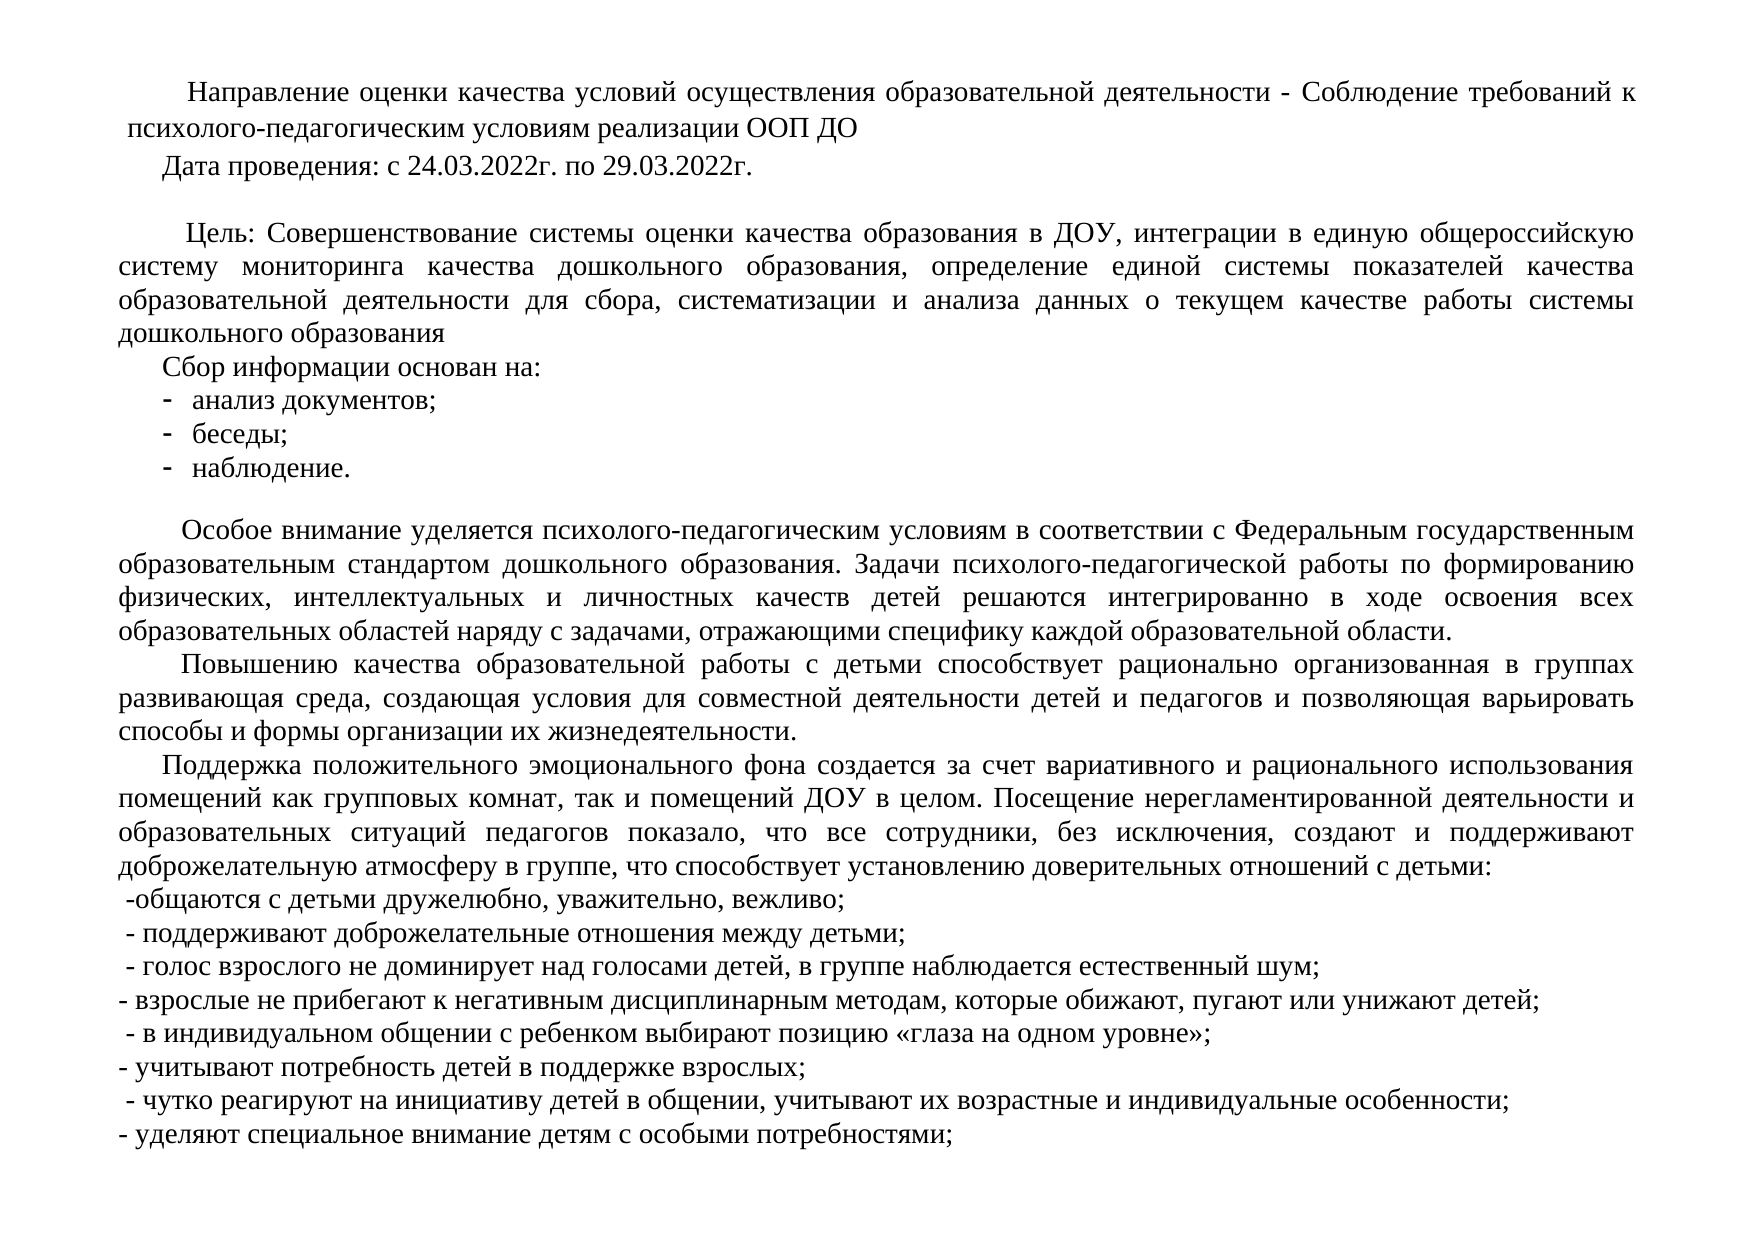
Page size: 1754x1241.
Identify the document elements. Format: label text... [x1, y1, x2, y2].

text Повышению качества образовательной работы с детьми способствует рационально организованная в группах развивающая среда, создающая условия для совместной деятельности детей и педагогов и позволяющая варьировать способы и формы организации их жизнедеятельности. [118, 646, 1636, 747]
text - уделяют специальное внимание детям с особыми потребностями; [118, 1116, 1636, 1149]
text - чутко реагируют на инициативу детей в общении, учитывают их возрастные и индивидуальные особенности; [118, 1082, 1636, 1116]
text Цель: Совершенствование системы оценки качества образования в ДОУ, интеграции в единую общероссийскую систему мониторинга качества дошкольного образования, определение единой системы показателей качества образовательной деятельности для сбора, систематизации и анализа данных о текущем качестве работы системы дошкольного образования [118, 215, 1636, 349]
list беседы; [118, 416, 1636, 450]
text Дата проведения: с 24.03.2022г. по 29.03.2022г. [118, 148, 1636, 181]
text Особое внимание уделяется психолого-педагогическим условиям в соответствии с Федеральным государственным образовательным стандартом дошкольного образования. Задачи психолого-педагогической работы по формированию физических, интеллектуальных и личностных качеств детей решаются интегрированно в ходе освоения всех образовательных областей наряду с задачами, отражающими специфику каждой образовательной области. [118, 512, 1636, 646]
text - поддерживают доброжелательные отношения между детьми; [118, 915, 1636, 948]
text Поддержка положительного эмоционального фона создается за счет вариативного и рационального использования помещений как групповых комнат, так и помещений ДОУ в целом. Посещение нерегламентированной деятельности и образовательных ситуаций педагогов показало, что все сотрудники, без исключения, создают и поддерживают доброжелательную атмосферу в группе, что способствует установлению доверительных отношений с детьми: [118, 747, 1636, 881]
list анализ документов; [118, 382, 1636, 416]
text - взрослые не прибегают к негативным дисциплинарным методам, которые обижают, пугают или унижают детей; [118, 982, 1636, 1015]
list наблюдение. [118, 450, 1636, 483]
text Сбор информации основан на: [118, 349, 1636, 382]
text - учитывают потребность детей в поддержке взрослых; [118, 1049, 1636, 1082]
text -общаются с детьми дружелюбно, уважительно, вежливо; [118, 881, 1636, 915]
text - в индивидуальном общении с ребенком выбирают позицию «глаза на одном уровне»; [118, 1015, 1636, 1049]
text Направление оценки качества условий осуществления образовательной деятельности - Соблюдение требований к психолого-педагогическим условиям реализации ООП ДО [127, 74, 1636, 143]
text - голос взрослого не доминирует над голосами детей, в группе наблюдается естественный шум; [118, 948, 1636, 982]
